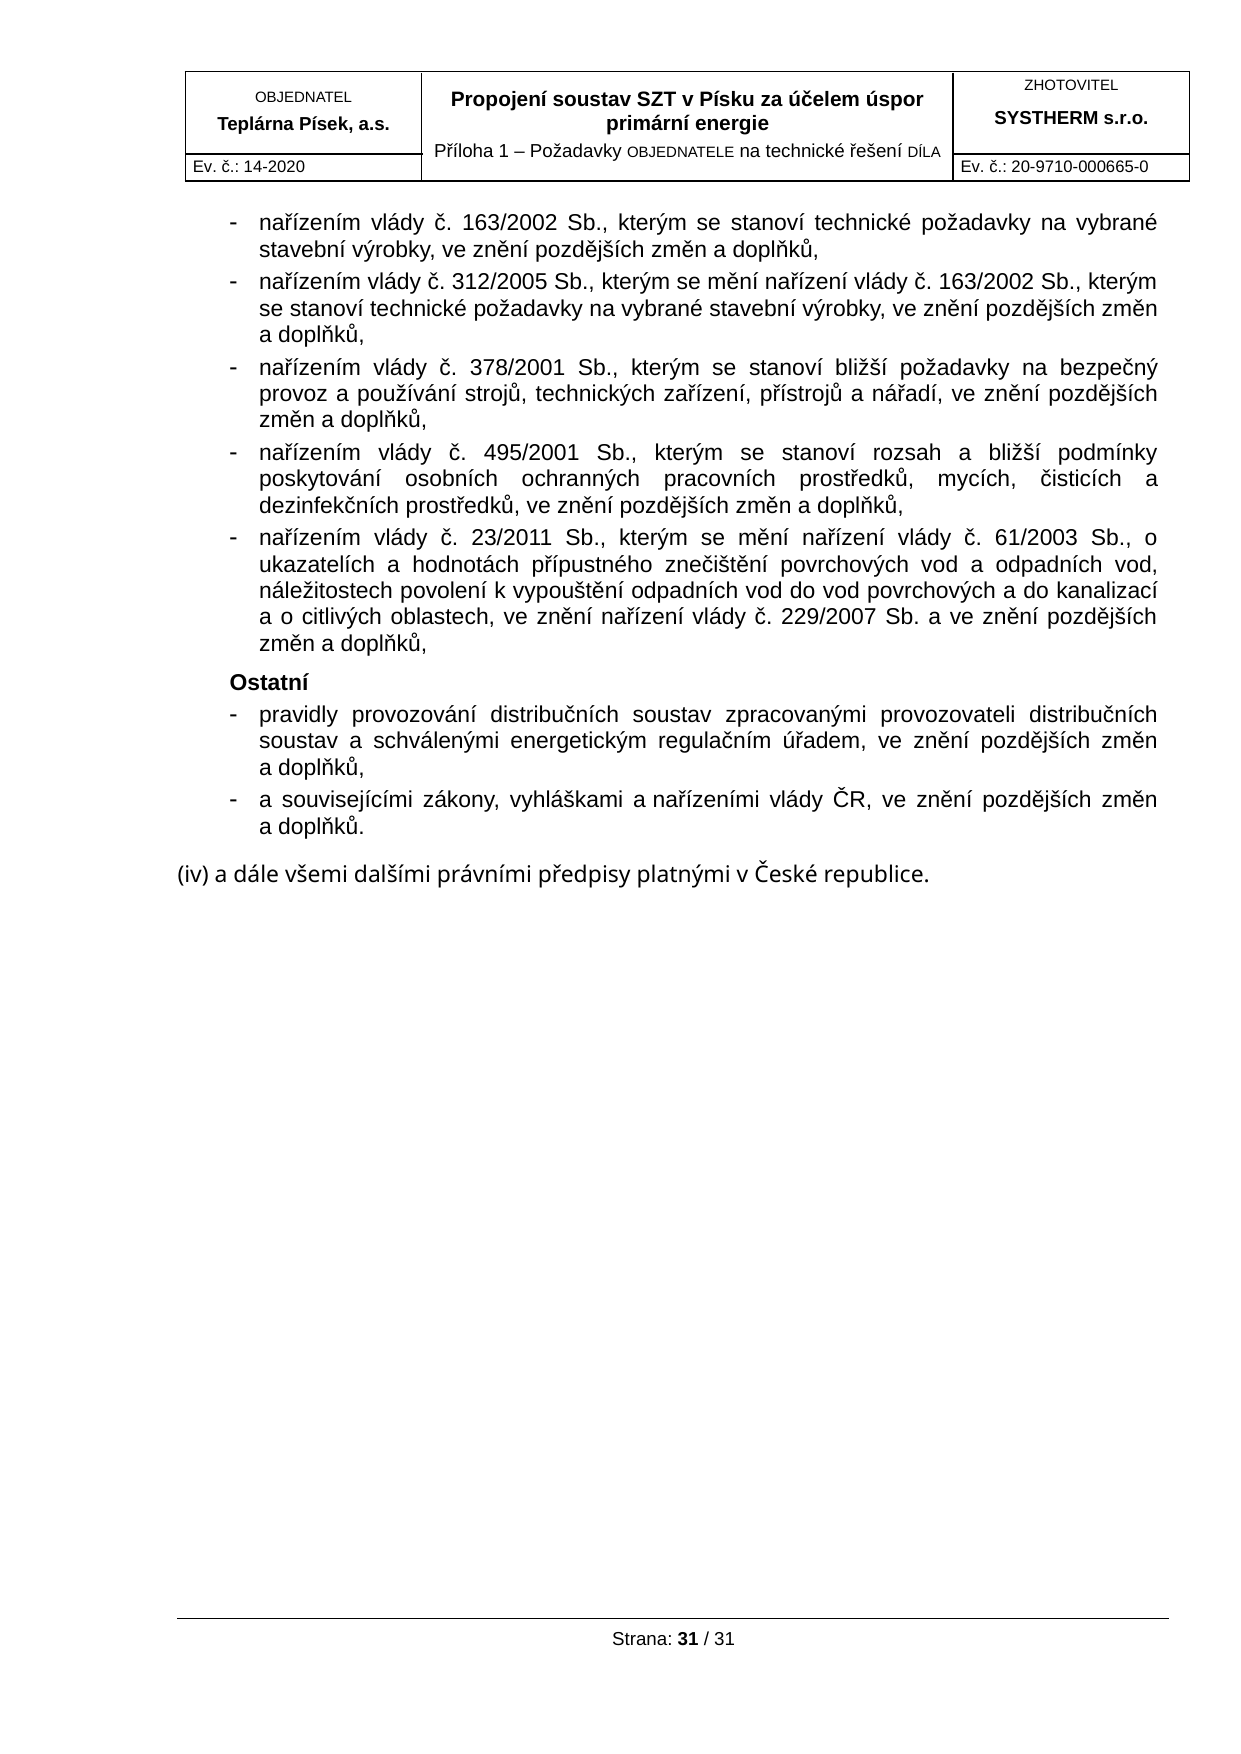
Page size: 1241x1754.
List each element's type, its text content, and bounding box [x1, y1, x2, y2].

table_cell  nařízením vlády č. 23/2011 Sb., kterým se mění nařízení vlády č. 61/2003 Sb., o ukazatelích a hodnotách přípustného znečištění povrchových vod a odpadních vod, náležitostech povolení k vypouštění odpadních vod do vod povrchových a do kanalizací a o citlivých oblastech, ve znění nařízení vlády č. 229/2007 Sb. a ve znění pozdějších změn a doplňků, [218, 524, 1169, 662]
table_cell  nařízením vlády č. 163/2002 Sb., kterým se stanoví technické požadavky na vybrané stavební výrobky, ve znění pozdějších změn a doplňků, [218, 209, 1169, 268]
table_cell Ostatní [218, 662, 1169, 701]
subtitle (iv) a dále všemi dalšími právními předpisy platnými v České republice. [177, 858, 1169, 889]
table_cell  a souvisejícími zákony, vyhláškami a nařízeními vlády ČR, ve znění pozdějších změn a doplňků. [218, 786, 1169, 845]
table_cell  nařízením vlády č. 378/2001 Sb., kterým se stanoví bližší požadavky na bezpečný provoz a používání strojů, technických zařízení, přístrojů a nářadí, ve znění pozdějších změn a doplňků, [218, 354, 1169, 439]
table_cell  pravidly provozování distribučních soustav zpracovanými provozovateli distribučních soustav a schválenými energetickým regulačním úřadem, ve znění pozdějších změn a doplňků, [218, 701, 1169, 786]
table_cell  nařízením vlády č. 312/2005 Sb., kterým se mění nařízení vlády č. 163/2002 Sb., kterým se stanoví technické požadavky na vybrané stavební výrobky, ve znění pozdějších změn a doplňků, [218, 268, 1169, 354]
table_cell  nařízením vlády č. 495/2001 Sb., kterým se stanoví rozsah a bližší podmínky poskytování osobních ochranných pracovních prostředků, mycích, čisticích a dezinfekčních prostředků, ve znění pozdějších změn a doplňků, [218, 439, 1169, 524]
